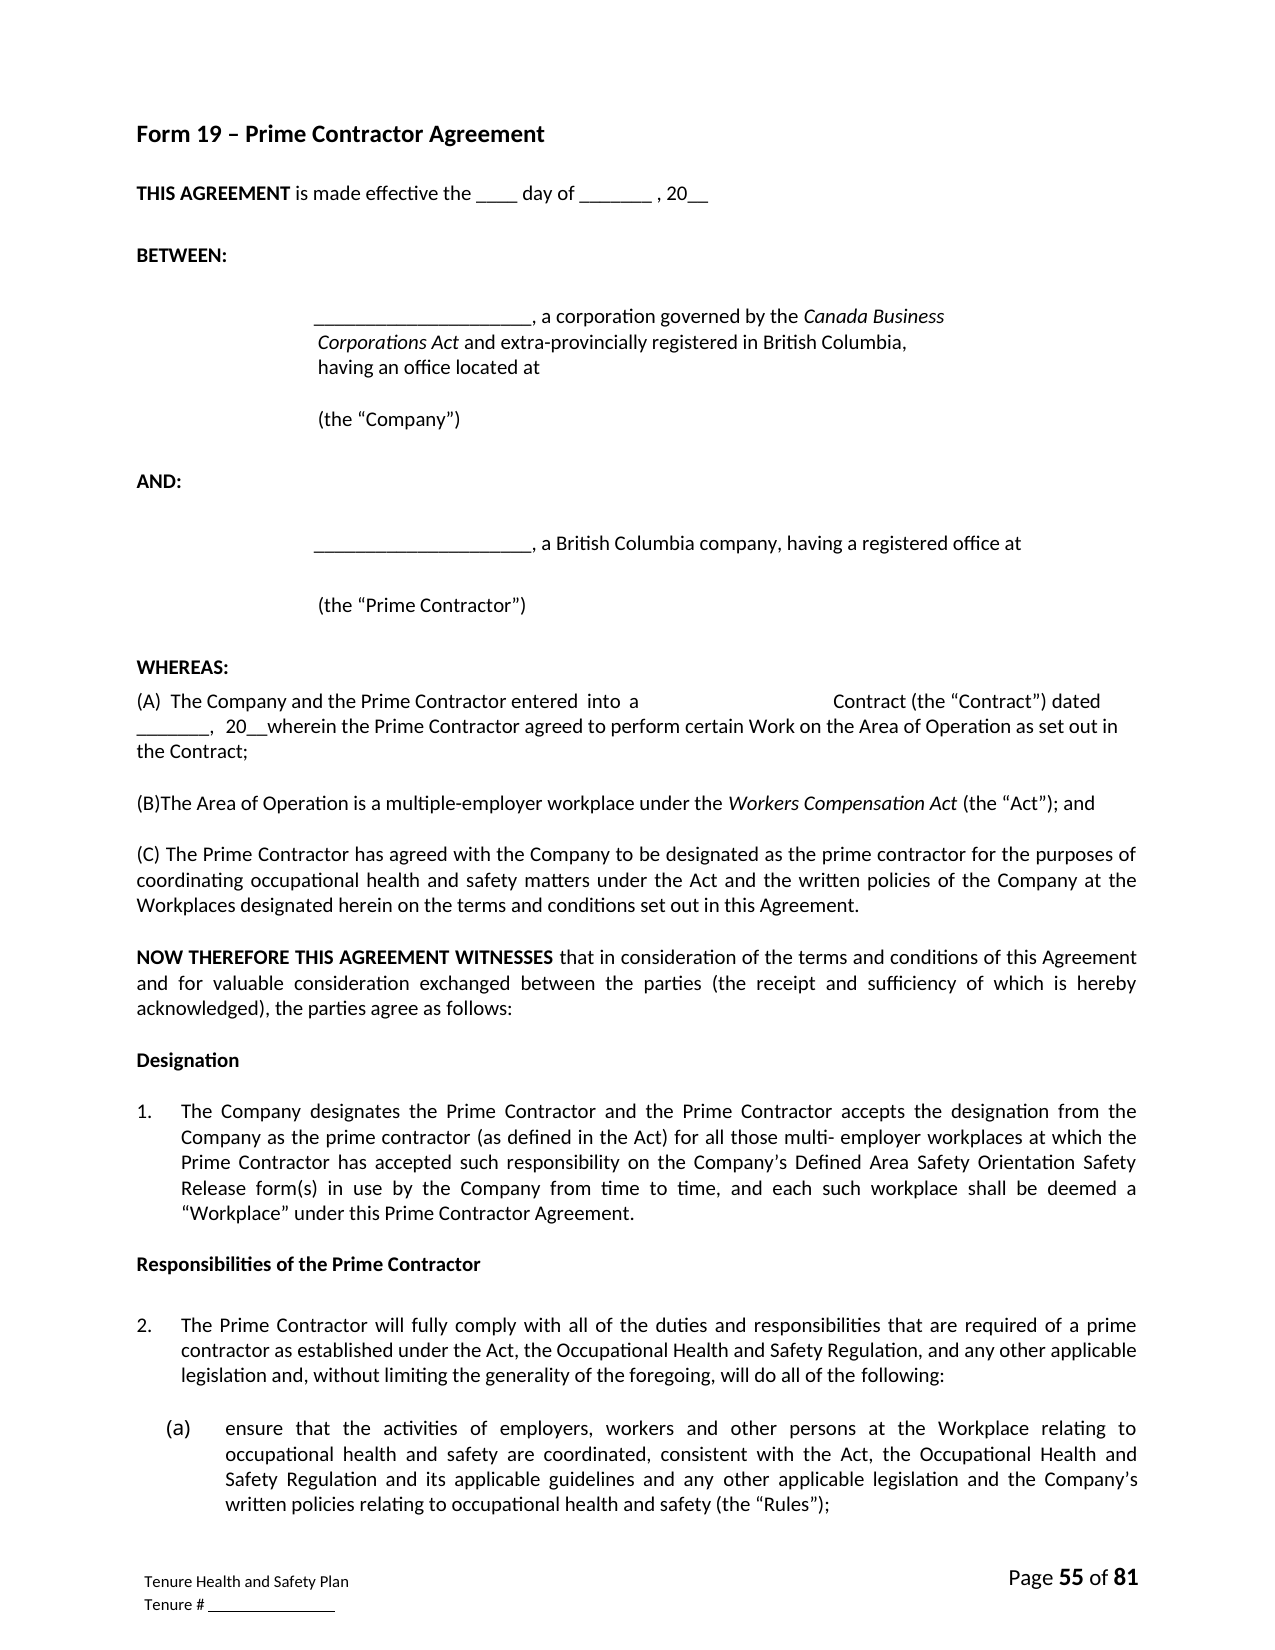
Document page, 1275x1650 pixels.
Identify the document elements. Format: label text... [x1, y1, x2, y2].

text (the “Company”) [318, 407, 1138, 432]
text BETWEEN: [136, 242, 1138, 268]
text (B)The Area of Operation is a multiple-employer workplace under the Workers Compensation Act (the “Act”); and [136, 790, 1138, 815]
list ensure that the activities of employers, workers and other persons at the Workplace relating to occupational health and safety are coordinated, consistent with the Act, the Occupational Health and Safety Regulation and its applicable guidelines and any other applicable legislation and the Company’s written policies relating to occupational health and safety (the “Rules”); [166, 1413, 1138, 1516]
text Designation [136, 1047, 1138, 1072]
list The Company designates the Prime Contractor and the Prime Contractor accepts the designation from the Company as the prime contractor (as defined in the Act) for all those multi- employer workplaces at which the Prime Contractor has accepted such responsibility on the Company’s Defined Area Safety Orientation Safety Release form(s) in use by the Company from time to time, and each such workplace shall be deemed a “Workplace” under this Prime Contractor Agreement. [136, 1098, 1138, 1226]
text _______, 20__wherein the Prime Contractor agreed to perform certain Work on the Area of Operation as set out in the Contract; [136, 713, 1138, 764]
subtitle Form 19 – Prime Contractor Agreement [136, 118, 1138, 149]
text AND: [136, 468, 1138, 494]
text _____________________, a British Columbia company, having a registered office at [314, 530, 1138, 556]
text WHEREAS: [136, 654, 1138, 679]
text Responsibilities of the Prime Contractor [136, 1252, 1138, 1277]
text THIS AGREEMENT is made effective the ____ day of _______ , 20__ [136, 180, 1138, 205]
text NOW THEREFORE THIS AGREEMENT WITNESSES that in consideration of the terms and conditions of this Agreement and for valuable consideration exchanged between the parties (the receipt and sufficiency of which is hereby acknowledged), the parties agree as follows: [136, 944, 1138, 1021]
text (the “Prime Contractor”) [318, 592, 1138, 618]
list The Prime Contractor will fully comply with all of the duties and responsibilities that are required of a prime contractor as established under the Act, the Occupational Health and Safety Regulation, and any other applicable legislation and, without limiting the generality of the foregoing, will do all of the following: [136, 1313, 1138, 1388]
text (C) The Prime Contractor has agreed with the Company to be designated as the prime contractor for the purposes of coordinating occupational health and safety matters under the Act and the written policies of the Company at the Workplaces designated herein on the terms and conditions set out in this Agreement. [136, 842, 1138, 918]
text _____________________, a corporation governed by the Canada Business Corporations Act and extra-provincially registered in British Columbia, having an office located at [314, 304, 960, 380]
text (A) The Company and the Prime Contractor entered into a Contract (the “Contract”) dated [136, 690, 1138, 713]
